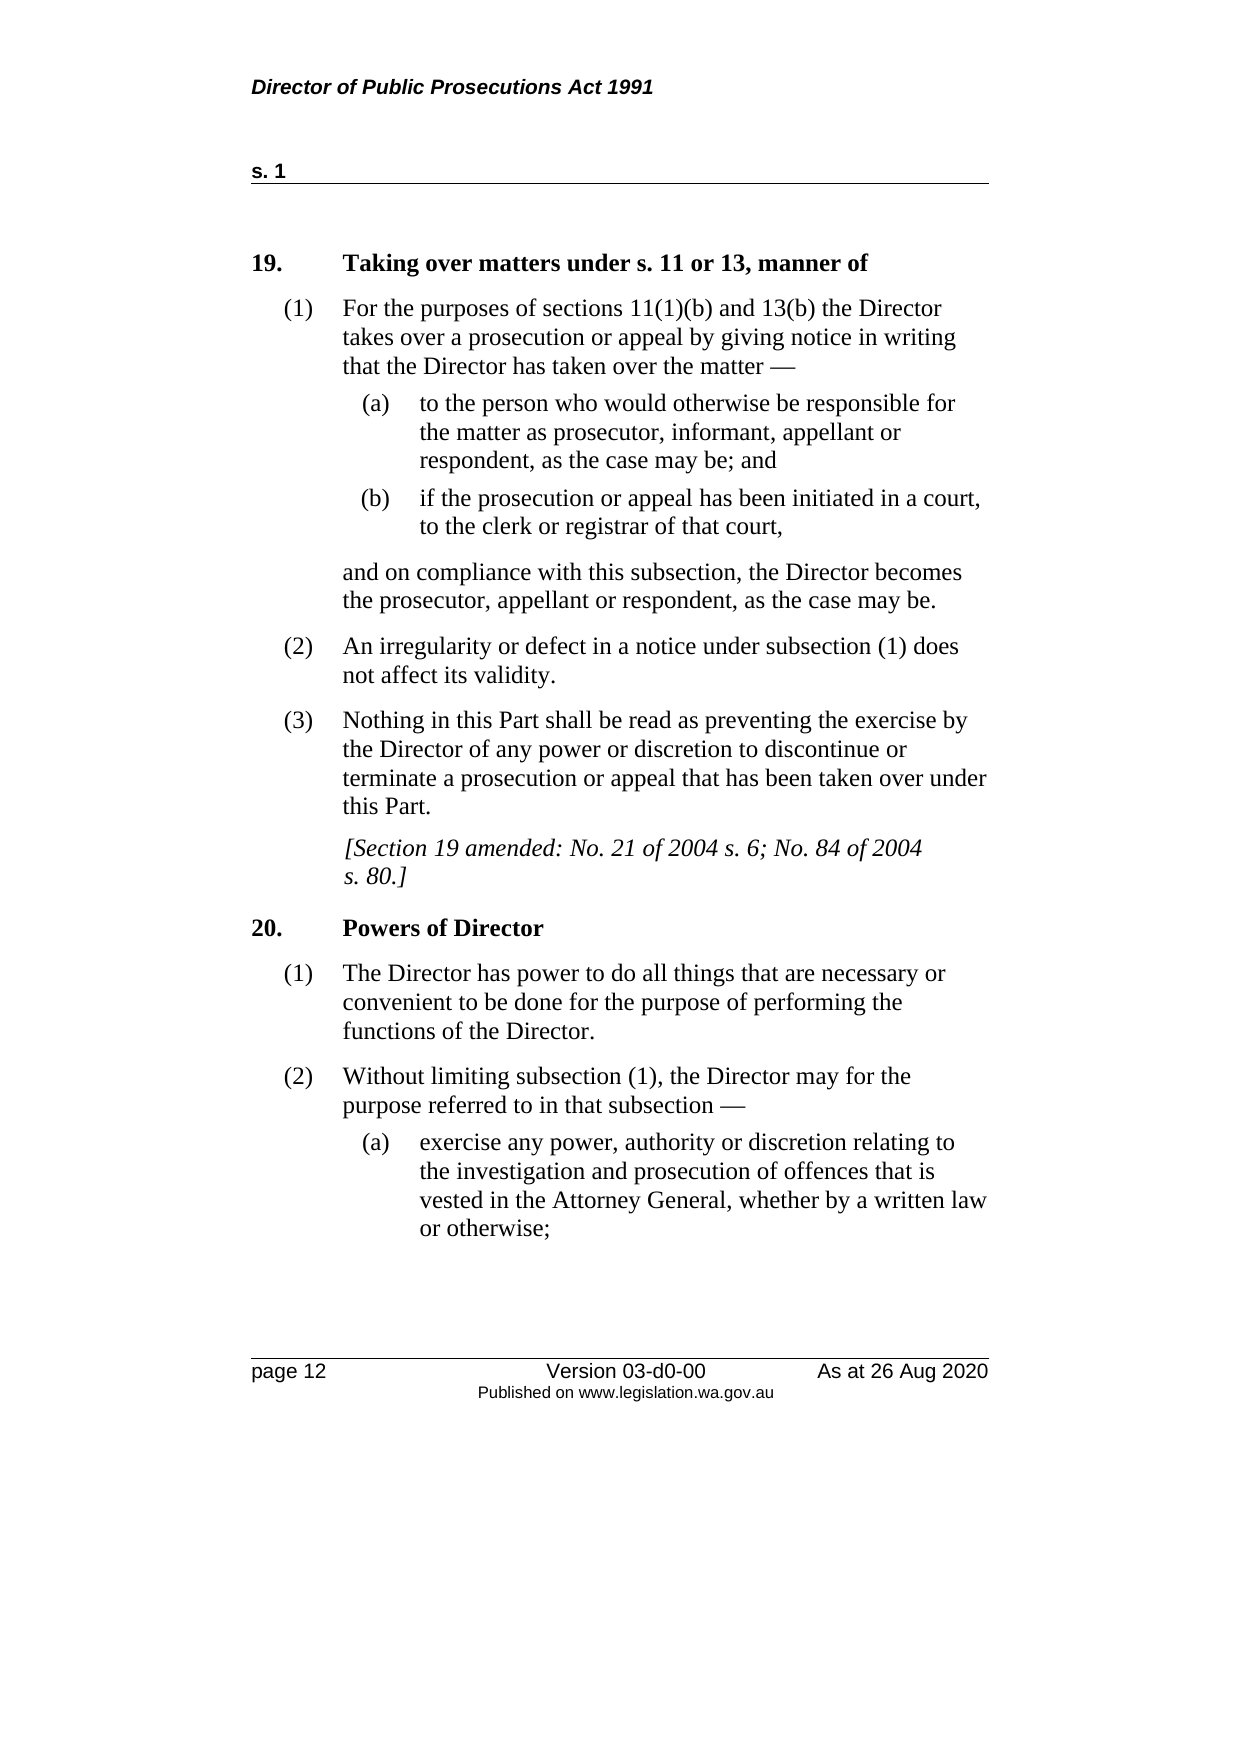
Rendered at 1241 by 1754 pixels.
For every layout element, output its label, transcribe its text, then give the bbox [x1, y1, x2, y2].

text (1) For the purposes of sections 11(1)(b) and 13(b) the Director takes over a prosecution or appeal by giving notice in writing that the Director has taken over the matter — [251, 293, 989, 380]
text (2) An irregularity or defect in a notice under subsection (1) does not affect its validity. [251, 631, 989, 688]
text and on compliance with this subsection, the Director becomes the prosecutor, appellant or respondent, as the case may be. [251, 557, 989, 614]
text (a) to the person who would otherwise be responsible for the matter as prosecutor, informant, appellant or respondent, as the case may be; and [251, 388, 989, 474]
text (a) exercise any power, authority or discretion relating to the investigation and prosecution of offences that is vested in the Attorney General, whether by a written law or otherwise; [251, 1127, 989, 1242]
text (2) Without limiting subsection (1), the Director may for the purpose referred to in that subsection — [251, 1061, 989, 1119]
text (b) if the prosecution or appeal has been initiated in a court, to the clerk or registrar of that court, [251, 483, 989, 540]
text (1) The Director has power to do all things that are necessary or convenient to be done for the purpose of performing the functions of the Director. [251, 958, 989, 1045]
text (3) Nothing in this Part shall be read as preventing the exercise by the Director of any power or discretion to discontinue or terminate a prosecution or appeal that has been taken over under this Part. [251, 705, 989, 820]
subtitle 20. Powers of Director [251, 913, 989, 942]
text [Section 19 amended: No. 21 of 2004 s. 6; No. 84 of 2004 s. 80.] [251, 833, 989, 890]
subtitle 19. Taking over matters under s. 11 or 13, manner of [251, 248, 989, 277]
